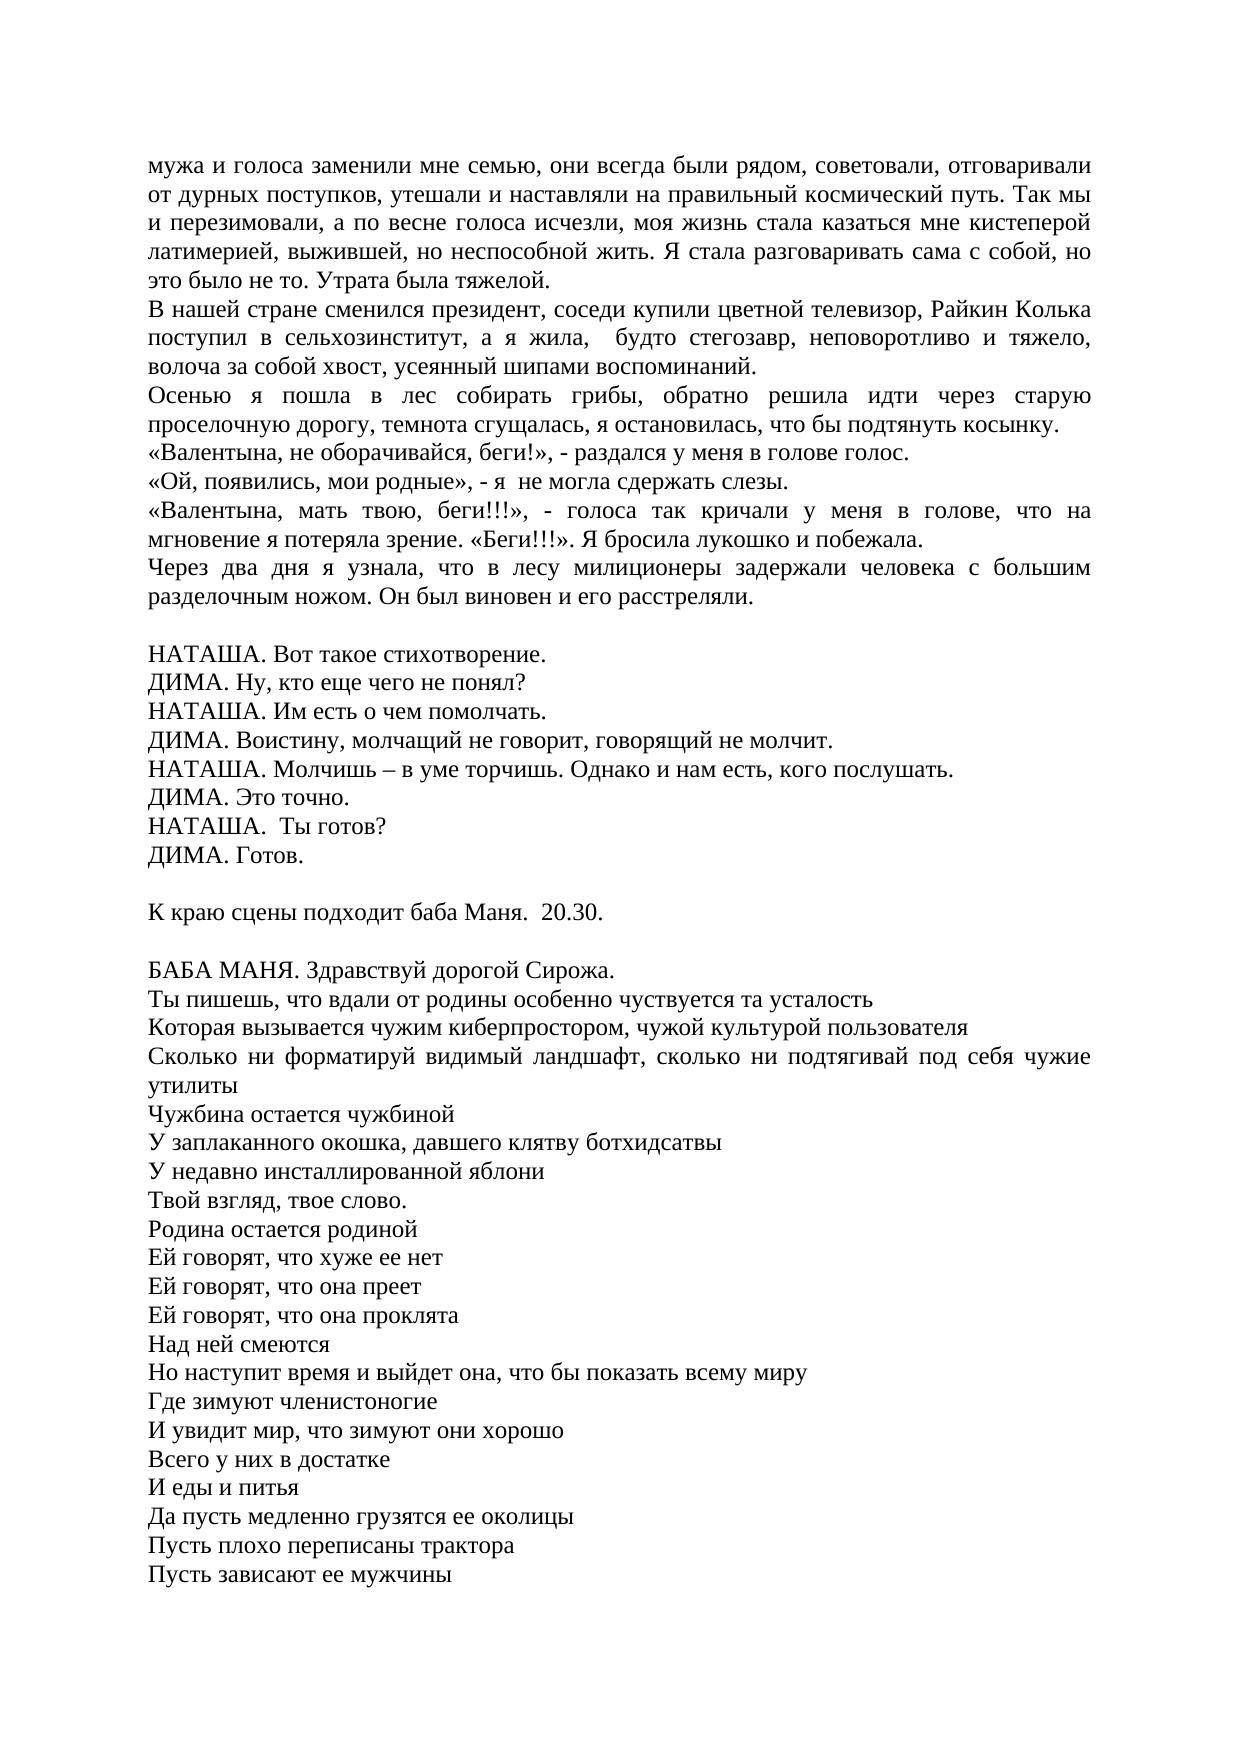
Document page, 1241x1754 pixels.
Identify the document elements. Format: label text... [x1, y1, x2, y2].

text Но наступит время и выйдет она, что бы показать всему миру [148, 1357, 1092, 1386]
text В нашей стране сменился президент, соседи купили цветной телевизор, Райкин Колька поступил в сельхозинститут, а я жила, будто стегозавр, неповоротливо и тяжело, волоча за собой хвост, усеянный шипами воспоминаний. [148, 294, 1092, 380]
text Пусть плохо переписаны трактора [148, 1530, 1092, 1559]
text Которая вызывается чужим киберпростором, чужой культурой пользователя [148, 1012, 1092, 1041]
text И увидит мир, что зимуют они хорошо [148, 1415, 1092, 1444]
text У недавно инсталлированной яблони [148, 1156, 1092, 1185]
text И еды и питья [148, 1472, 1092, 1501]
text Ты пишешь, что вдали от родины особенно чуствуется та усталость [148, 984, 1092, 1012]
text НАТАША. Молчишь – в уме торчишь. Однако и нам есть, кого послушать. [148, 754, 1092, 782]
text У заплаканного окошка, давшего клятву ботхидсатвы [148, 1127, 1092, 1156]
text Родина остается родиной [148, 1214, 1092, 1242]
text Ей говорят, что она проклята [148, 1300, 1092, 1329]
text Где зимуют членистоногие [148, 1386, 1092, 1415]
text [148, 150, 1092, 294]
text Ей говорят, что она преет [148, 1271, 1092, 1300]
text Пусть зависают ее мужчины [148, 1559, 1092, 1587]
text Ей говорят, что хуже ее нет [148, 1242, 1092, 1271]
text ДИМА. Воистину, молчащий не говорит, говорящий не молчит. [148, 725, 1092, 754]
text НАТАША. Им есть о чем помолчать. [148, 696, 1092, 725]
text Над ней смеются [148, 1329, 1092, 1357]
text НАТАША. Вот такое стихотворение. [148, 639, 1092, 667]
text Всего у них в достатке [148, 1444, 1092, 1472]
text БАБА МАНЯ. Здравствуй дорогой Сирожа. [148, 955, 1092, 984]
text Чужбина остается чужбиной [148, 1099, 1092, 1127]
text Твой взгляд, твое слово. [148, 1185, 1092, 1214]
text ДИМА. Это точно. [148, 782, 1092, 811]
text Сколько ни форматируй видимый ландшафт, сколько ни подтягивай под себя чужие утилиты [148, 1041, 1092, 1099]
text Осенью я пошла в лес собирать грибы, обратно решила идти через старую проселочную дорогу, темнота сгущалась, я остановилась, что бы подтянуть косынку. [148, 380, 1092, 437]
text ДИМА. Ну, кто еще чего не понял? [148, 667, 1092, 696]
text «Валентына, не оборачивайся, беги!», - раздался у меня в голове голос. [148, 437, 1092, 466]
text Да пусть медленно грузятся ее околицы [148, 1501, 1092, 1530]
text «Валентына, мать твою, беги!!!», - голоса так кричали у меня в голове, что на мгновение я потеряла зрение. «Беги!!!». Я бросила лукошко и побежала. [148, 495, 1092, 552]
text Через два дня я узнала, что в лесу милиционеры задержали человека с большим разделочным ножом. Он был виновен и его расстреляли. [148, 552, 1092, 610]
text «Ой, появились, мои родные», - я не могла сдержать слезы. [148, 466, 1092, 495]
text ДИМА. Готов. [148, 840, 1092, 869]
text К краю сцены подходит баба Маня. 20.30. [148, 897, 1092, 926]
text НАТАША. Ты готов? [148, 811, 1092, 840]
